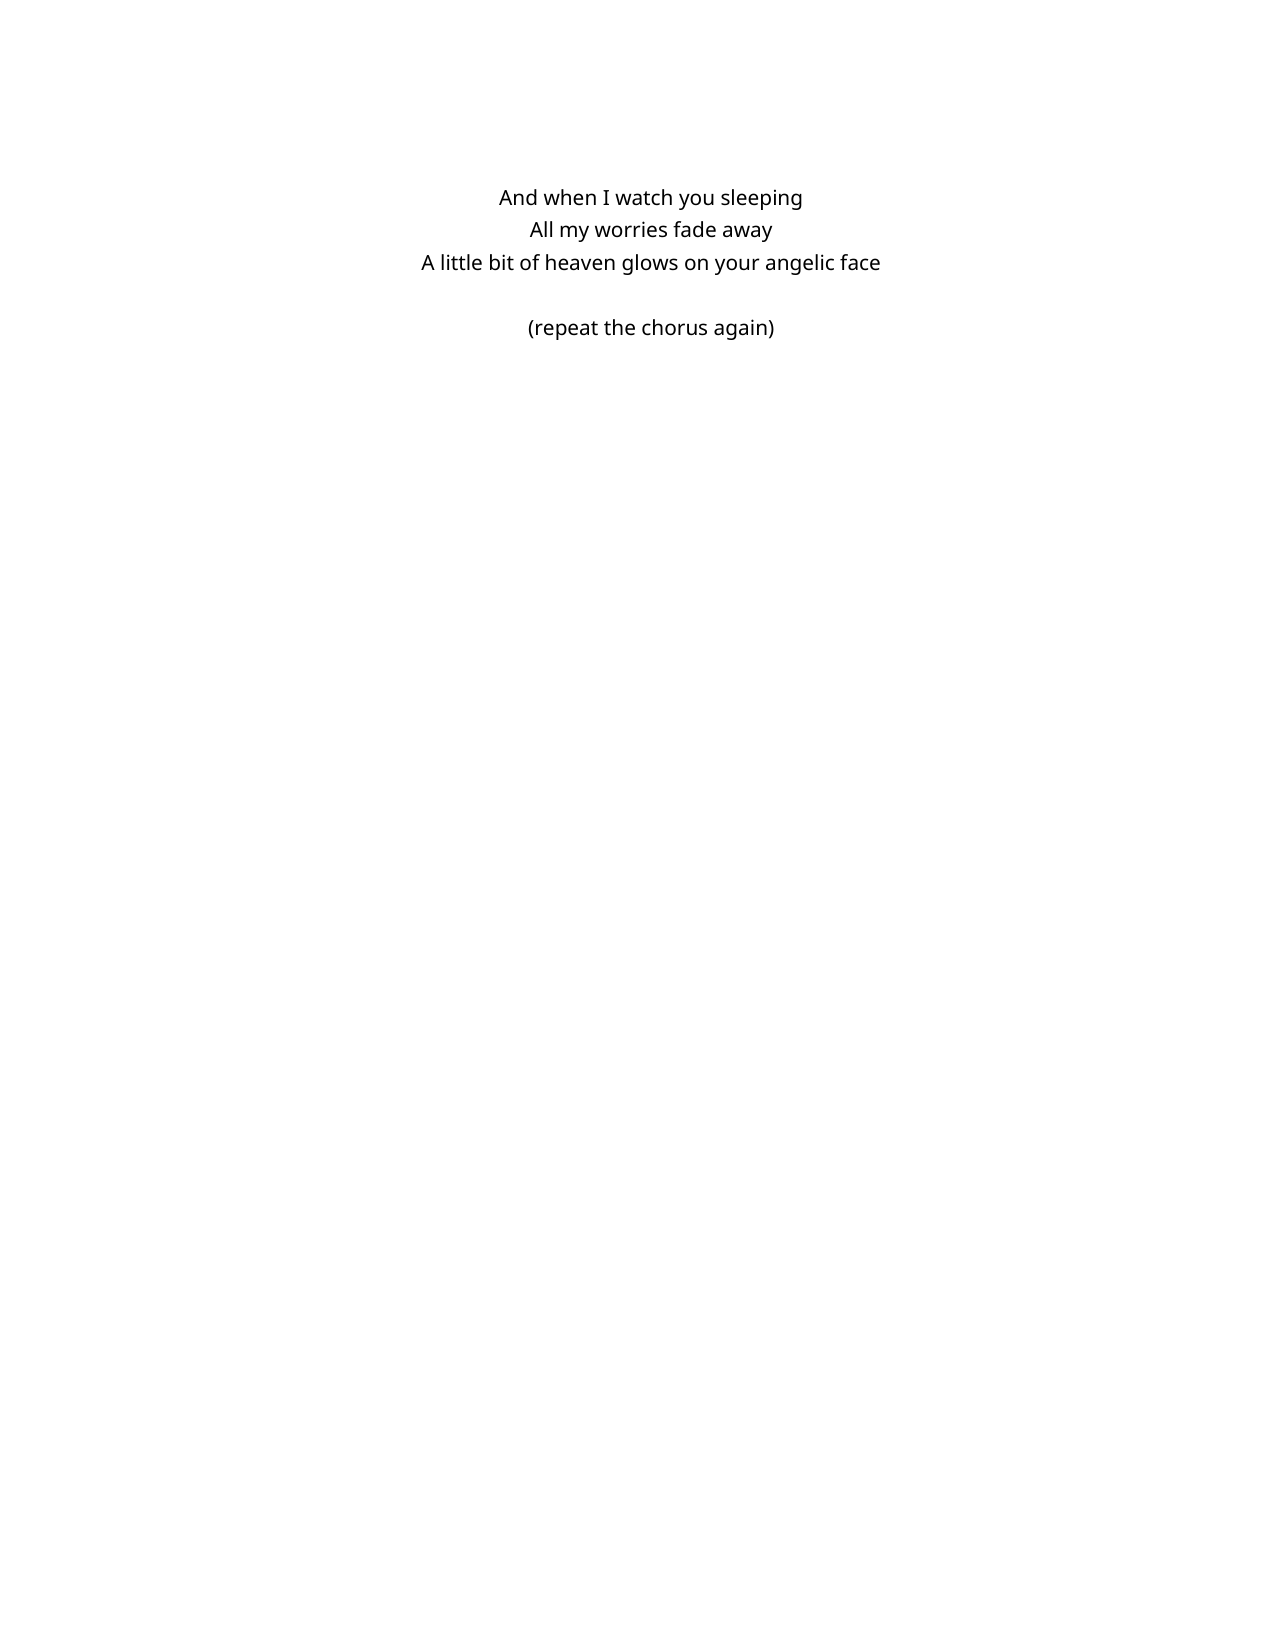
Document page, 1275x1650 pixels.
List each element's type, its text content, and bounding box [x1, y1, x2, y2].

text (repeat the chorus again) [177, 313, 1125, 341]
text And when I watch you sleeping [177, 183, 1125, 211]
text A little bit of heaven glows on your angelic face [177, 248, 1125, 276]
text All my worries fade away [177, 215, 1125, 244]
